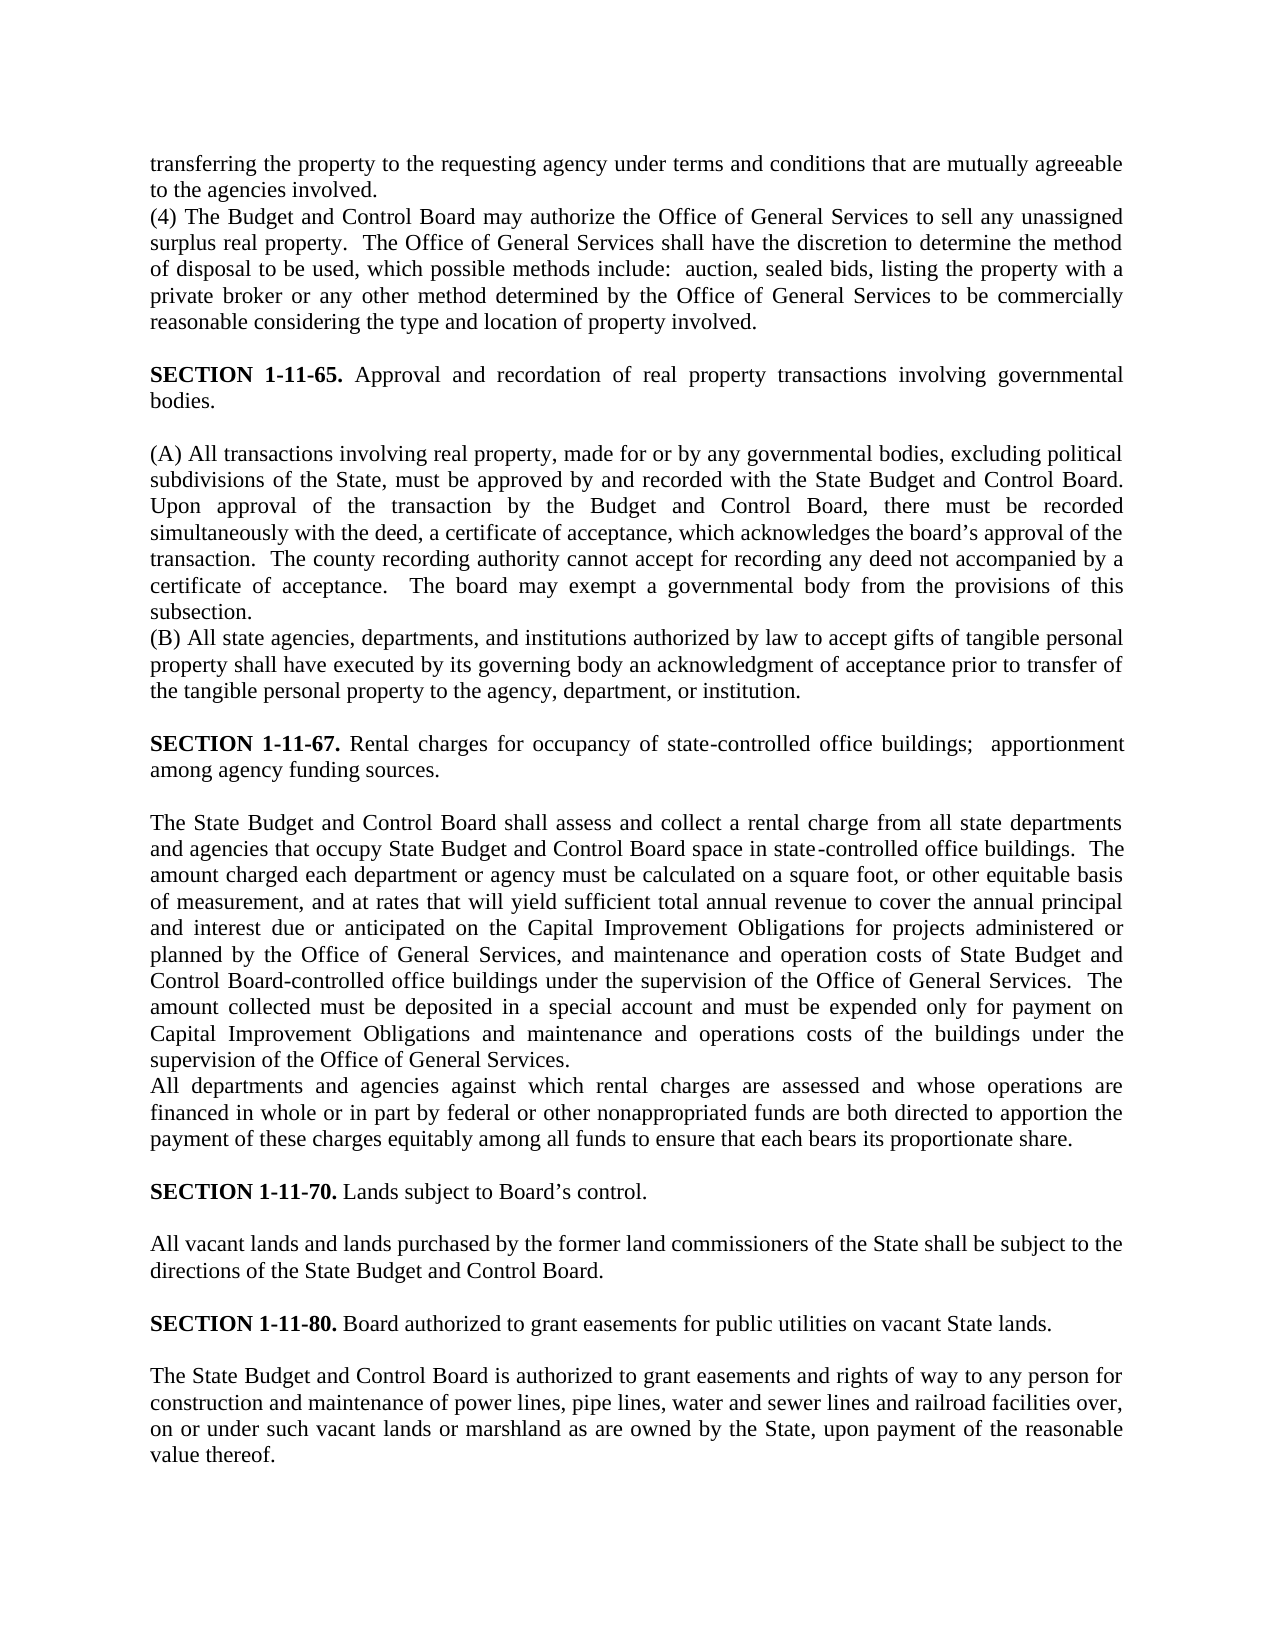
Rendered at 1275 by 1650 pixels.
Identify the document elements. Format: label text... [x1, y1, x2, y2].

text SECTION 1-11-67. Rental charges for occupancy of state-controlled office buildings; apportionment among agency funding sources. [150, 730, 1125, 782]
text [150, 150, 1125, 203]
text (A) All transactions involving real property, made for or by any governmental bodies, excluding political subdivisions of the State, must be approved by and recorded with the State Budget and Control Board. Upon approval of the transaction by the Budget and Control Board, there must be recorded simultaneously with the deed, a certificate of acceptance, which acknowledges the board’s approval of the transaction. The county recording authority cannot accept for recording any deed not accompanied by a certificate of acceptance. The board may exempt a governmental body from the provisions of this subsection. [150, 440, 1125, 624]
text All vacant lands and lands purchased by the former land commissioners of the State shall be subject to the directions of the State Budget and Control Board. [150, 1231, 1125, 1283]
text (B) All state agencies, departments, and institutions authorized by law to accept gifts of tangible personal property shall have executed by its governing body an acknowledgment of acceptance prior to transfer of the tangible personal property to the agency, department, or institution. [150, 624, 1125, 703]
text All departments and agencies against which rental charges are assessed and whose operations are financed in whole or in part by federal or other nonappropriated funds are both directed to apportion the payment of these charges equitably among all funds to ensure that each bears its proportionate share. [150, 1072, 1125, 1151]
text SECTION 1-11-70. Lands subject to Board’s control. [150, 1178, 1125, 1204]
text The State Budget and Control Board is authorized to grant easements and rights of way to any person for construction and maintenance of power lines, pipe lines, water and sewer lines and railroad facilities over, on or under such vacant lands or marshland as are owned by the State, upon payment of the reasonable value thereof. [150, 1362, 1125, 1468]
text (4) The Budget and Control Board may authorize the Office of General Services to sell any unassigned surplus real property. The Office of General Services shall have the discretion to determine the method of disposal to be used, which possible methods include: auction, sealed bids, listing the property with a private broker or any other method determined by the Office of General Services to be commercially reasonable considering the type and location of property involved. [150, 203, 1125, 334]
text The State Budget and Control Board shall assess and collect a rental charge from all state departments and agencies that occupy State Budget and Control Board space in state-controlled office buildings. The amount charged each department or agency must be calculated on a square foot, or other equitable basis of measurement, and at rates that will yield sufficient total annual revenue to cover the annual principal and interest due or anticipated on the Capital Improvement Obligations for projects administered or planned by the Office of General Services, and maintenance and operation costs of State Budget and Control Board-controlled office buildings under the supervision of the Office of General Services. The amount collected must be deposited in a special account and must be expended only for payment on Capital Improvement Obligations and maintenance and operations costs of the buildings under the supervision of the Office of General Services. [150, 809, 1125, 1072]
text SECTION 1-11-80. Board authorized to grant easements for public utilities on vacant State lands. [150, 1309, 1125, 1336]
text SECTION 1-11-65. Approval and recordation of real property transactions involving governmental bodies. [150, 361, 1125, 413]
